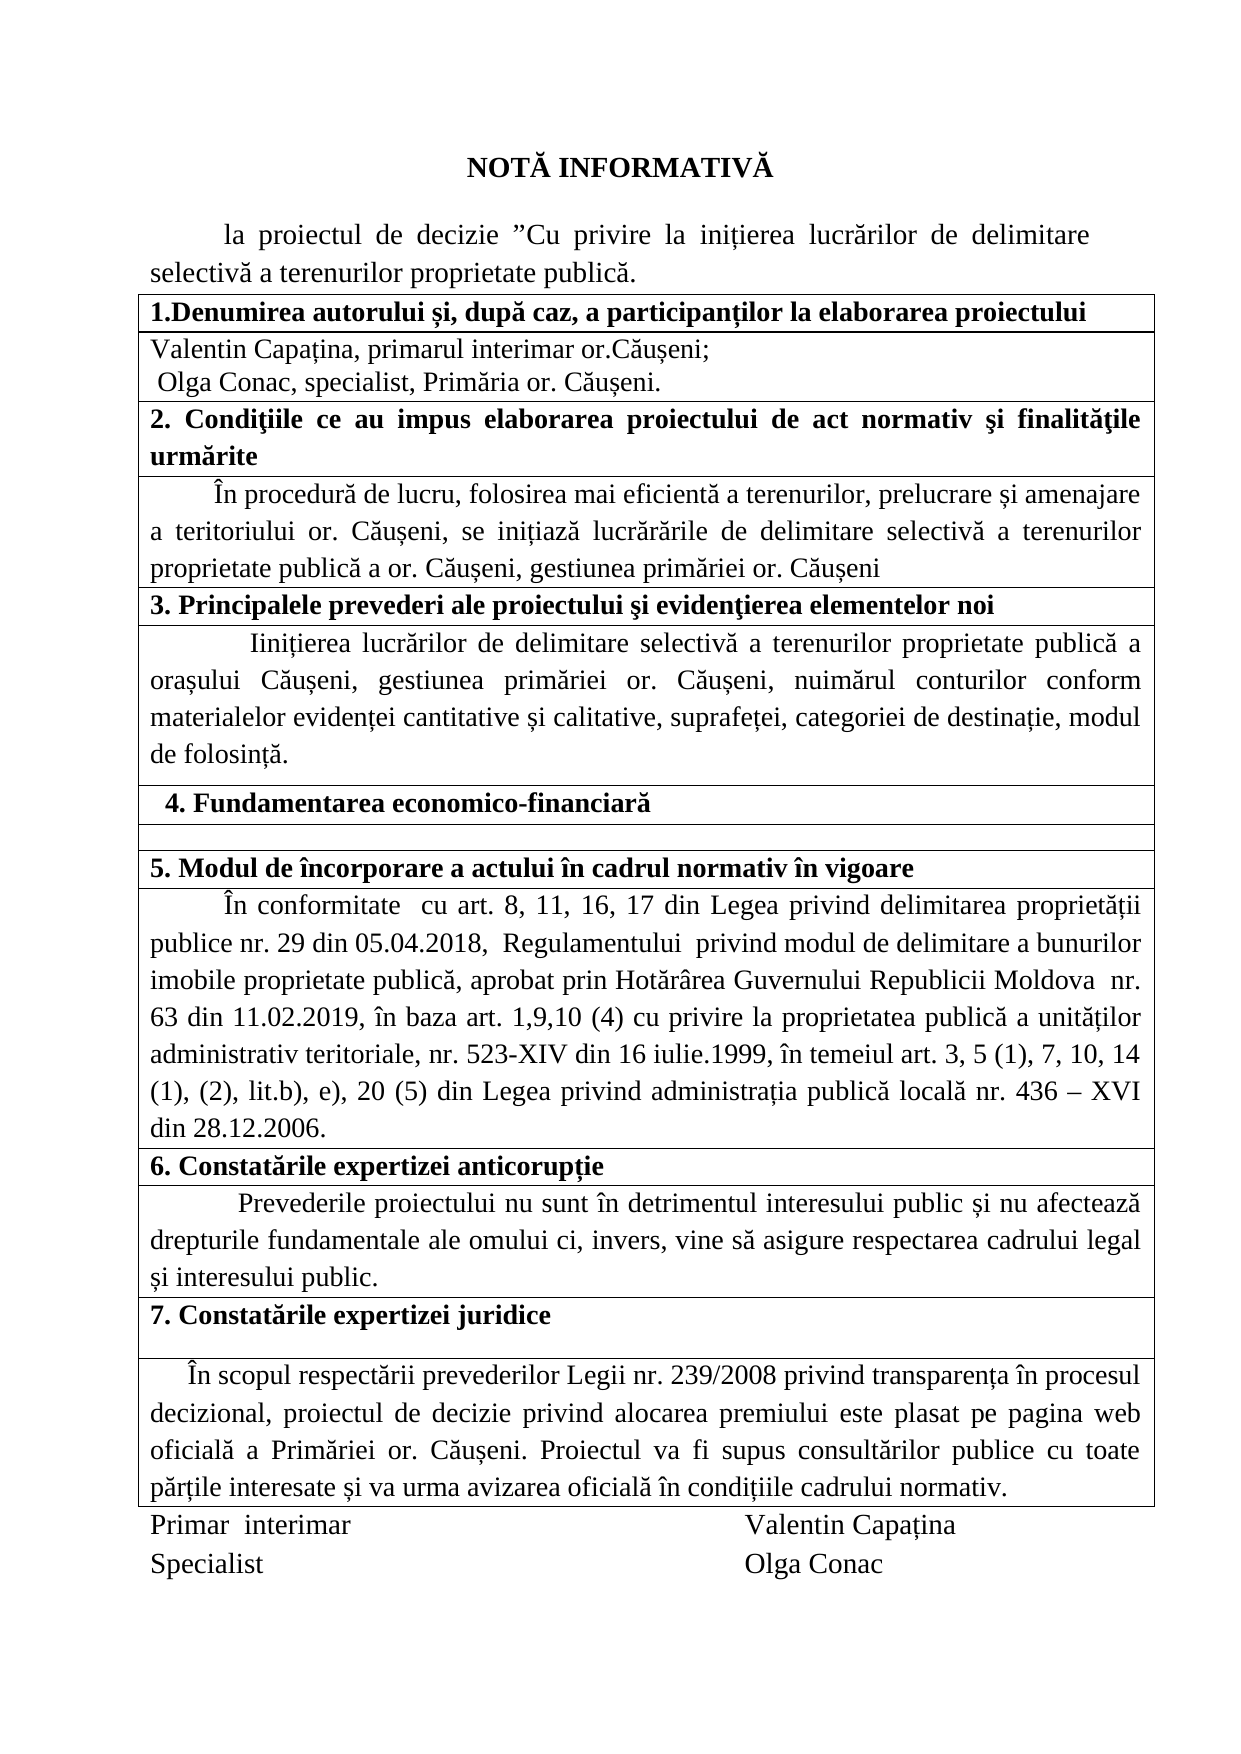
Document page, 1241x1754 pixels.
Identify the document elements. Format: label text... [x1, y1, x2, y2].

table_cell 6. Constatările expertizei anticorupție [139, 1149, 1154, 1185]
table_cell 5. Modul de încorporare a actului în cadrul normativ în vigoare [139, 851, 1154, 887]
table_cell 3. Principalele prevederi ale proiectului şi evidenţierea elementelor noi [139, 588, 1154, 624]
text la proiectul de decizie ”Cu privire la inițierea lucrărilor de delimitare selectivă a terenurilor proprietate publică. [150, 217, 1090, 289]
table_cell 4. Fundamentarea economico-financiară [139, 786, 1154, 823]
table_cell Iinițierea lucrărilor de delimitare selectivă a terenurilor proprietate publică a orașului Căușeni, gestiunea primăriei or. Căușeni, nuimărul conturilor conform materialelor evidenței cantitative și calitative, suprafeței, categoriei de destinație, modul de folosință. [139, 626, 1154, 785]
table_cell Prevederile proiectului nu sunt în detrimentul interesului public și nu afectează drepturile fundamentale ale omului ci, invers, vine să asigure respectarea cadrului legal și interesului public. [139, 1186, 1154, 1297]
text Primar interimar Valentin Capațina [150, 1507, 1090, 1541]
table_cell [139, 825, 1154, 850]
text NOTĂ INFORMATIVĂ [150, 150, 1090, 183]
table_cell Valentin Capațina, primarul interimar or.Căușeni; Olga Conac, specialist, Primăria or. Căușeni. [139, 333, 1154, 401]
table_cell 7. Constatările expertizei juridice [139, 1298, 1154, 1357]
table_header 1.Denumirea autorului și, după caz, a participanților la elaborarea proiectului [139, 295, 1154, 331]
text Specialist Olga Conac [150, 1546, 1090, 1579]
table_cell În procedură de lucru, folosirea mai eficientă a terenurilor, prelucrare și amenajare a teritoriului or. Căușeni, se inițiază lucrărările de delimitare selectivă a terenurilor proprietate publică a or. Căușeni, gestiunea primăriei or. Căușeni [139, 477, 1154, 587]
table_cell 2. Condiţiile ce au impus elaborarea proiectului de act normativ şi finalităţile urmărite [139, 402, 1154, 476]
table_cell În conformitate cu art. 8, 11, 16, 17 din Legea privind delimitarea proprietății publice nr. 29 din 05.04.2018, Regulamentului privind modul de delimitare a bunurilor imobile proprietate publică, aprobat prin Hotărârea Guvernului Republicii Moldova nr. 63 din 11.02.2019, în baza art. 1,9,10 (4) cu privire la proprietatea publică a unităților administrativ teritoriale, nr. 523-XIV din 16 iulie.1999, în temeiul art. 3, 5 (1), 7, 10, 14 (1), (2), lit.b), e), 20 (5) din Legea privind administrația publică locală nr. 436 – XVI din 28.12.2006. [139, 889, 1154, 1148]
table_cell În scopul respectării prevederilor Legii nr. 239/2008 privind transparența în procesul decizional, proiectul de decizie privind alocarea premiului este plasat pe pagina web oficială a Primăriei or. Căușeni. Proiectul va fi supus consultărilor publice cu toate părțile interesate și va urma avizarea oficială în condițiile cadrului normativ. [139, 1359, 1154, 1506]
